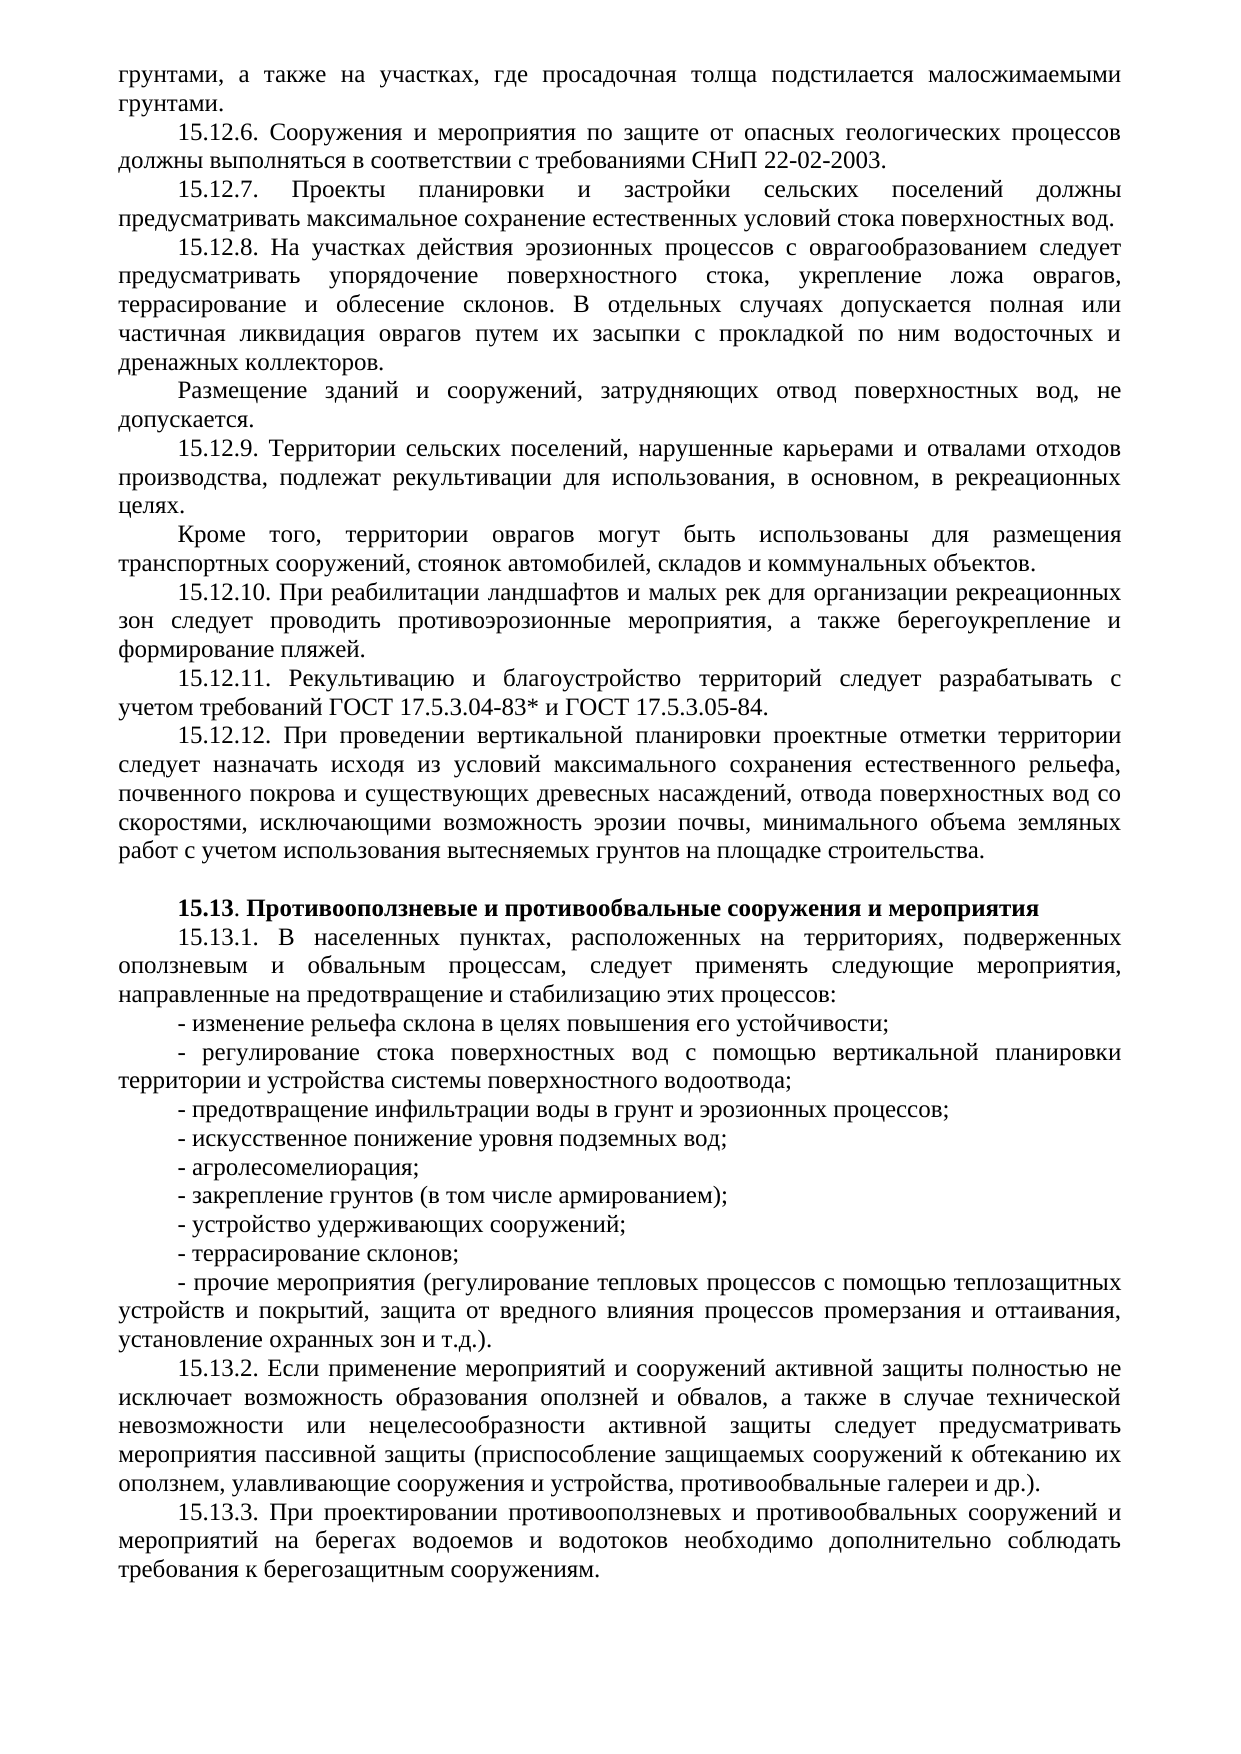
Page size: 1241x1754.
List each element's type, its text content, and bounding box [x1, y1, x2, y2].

text 15.12.11. Рекультивацию и благоустройство территорий следует разрабатывать с учетом требований ГОСТ 17.5.3.04-83* и ГОСТ 17.5.3.05-84. [118, 663, 1122, 720]
text - искусственное понижение уровня подземных вод; [118, 1123, 1122, 1152]
text 15.13.3. При проектировании противооползневых и противообвальных сооружений и мероприятий на берегах водоемов и водотоков необходимо дополнительно соблюдать требования к берегозащитным сооружениям. [118, 1497, 1122, 1583]
text 15.12.10. При реабилитации ландшафтов и малых рек для организации рекреационных зон следует проводить противоэрозионные мероприятия, а также берегоукрепление и формирование пляжей. [118, 577, 1122, 663]
text - закрепление грунтов (в том числе армированием); [118, 1180, 1122, 1209]
text - изменение рельефа склона в целях повышения его устойчивости; [118, 1008, 1122, 1037]
text - террасирование склонов; [118, 1238, 1122, 1267]
text 15.13.1. В населенных пунктах, расположенных на территориях, подверженных оползневым и обвальным процессам, следует применять следующие мероприятия, направленные на предотвращение и стабилизацию этих процессов: [118, 922, 1122, 1008]
text - предотвращение инфильтрации воды в грунт и эрозионных процессов; [118, 1094, 1122, 1123]
text Размещение зданий и сооружений, затрудняющих отвод поверхностных вод, не допускается. [118, 375, 1122, 433]
text - агролесомелиорация; [118, 1152, 1122, 1180]
text 15.13.2. Если применение мероприятий и сооружений активной защиты полностью не исключает возможность образования оползней и обвалов, а также в случае технической невозможности или нецелесообразности активной защиты следует предусматривать мероприятия пассивной защиты (приспособление защищаемых сооружений к обтеканию их оползнем, улавливающие сооружения и устройства, противообвальные галереи и др.). [118, 1353, 1122, 1497]
text - регулирование стока поверхностных вод с помощью вертикальной планировки территории и устройства системы поверхностного водоотвода; [118, 1037, 1122, 1094]
text 15.12.7. Проекты планировки и застройки сельских поселений должны предусматривать максимальное сохранение естественных условий стока поверхностных вод. [118, 174, 1122, 232]
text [118, 59, 1122, 117]
text 15.12.12. При проведении вертикальной планировки проектные отметки территории следует назначать исходя из условий максимального сохранения естественного рельефа, почвенного покрова и существующих древесных насаждений, отвода поверхностных вод со скоростями, исключающими возможность эрозии почвы, минимального объема земляных работ с учетом использования вытесняемых грунтов на площадке строительства. [118, 720, 1122, 864]
text 15.12.6. Сооружения и мероприятия по защите от опасных геологических процессов должны выполняться в соответствии с требованиями СНиП 22-02-2003. [118, 117, 1122, 174]
text - устройство удерживающих сооружений; [118, 1209, 1122, 1238]
text 15.13. Противооползневые и противообвальные сооружения и мероприятия [118, 893, 1122, 922]
text 15.12.9. Территории сельских поселений, нарушенные карьерами и отвалами отходов производства, подлежат рекультивации для использования, в основном, в рекреационных целях. [118, 433, 1122, 519]
text 15.12.8. На участках действия эрозионных процессов с оврагообразованием следует предусматривать упорядочение поверхностного стока, укрепление ложа оврагов, террасирование и облесение склонов. В отдельных случаях допускается полная или частичная ликвидация оврагов путем их засыпки с прокладкой по ним водосточных и дренажных коллекторов. [118, 232, 1122, 375]
text Кроме того, территории оврагов могут быть использованы для размещения транспортных сооружений, стоянок автомобилей, складов и коммунальных объектов. [118, 519, 1122, 577]
text - прочие мероприятия (регулирование тепловых процессов с помощью теплозащитных устройств и покрытий, защита от вредного влияния процессов промерзания и оттаивания, установление охранных зон и т.д.). [118, 1267, 1122, 1353]
